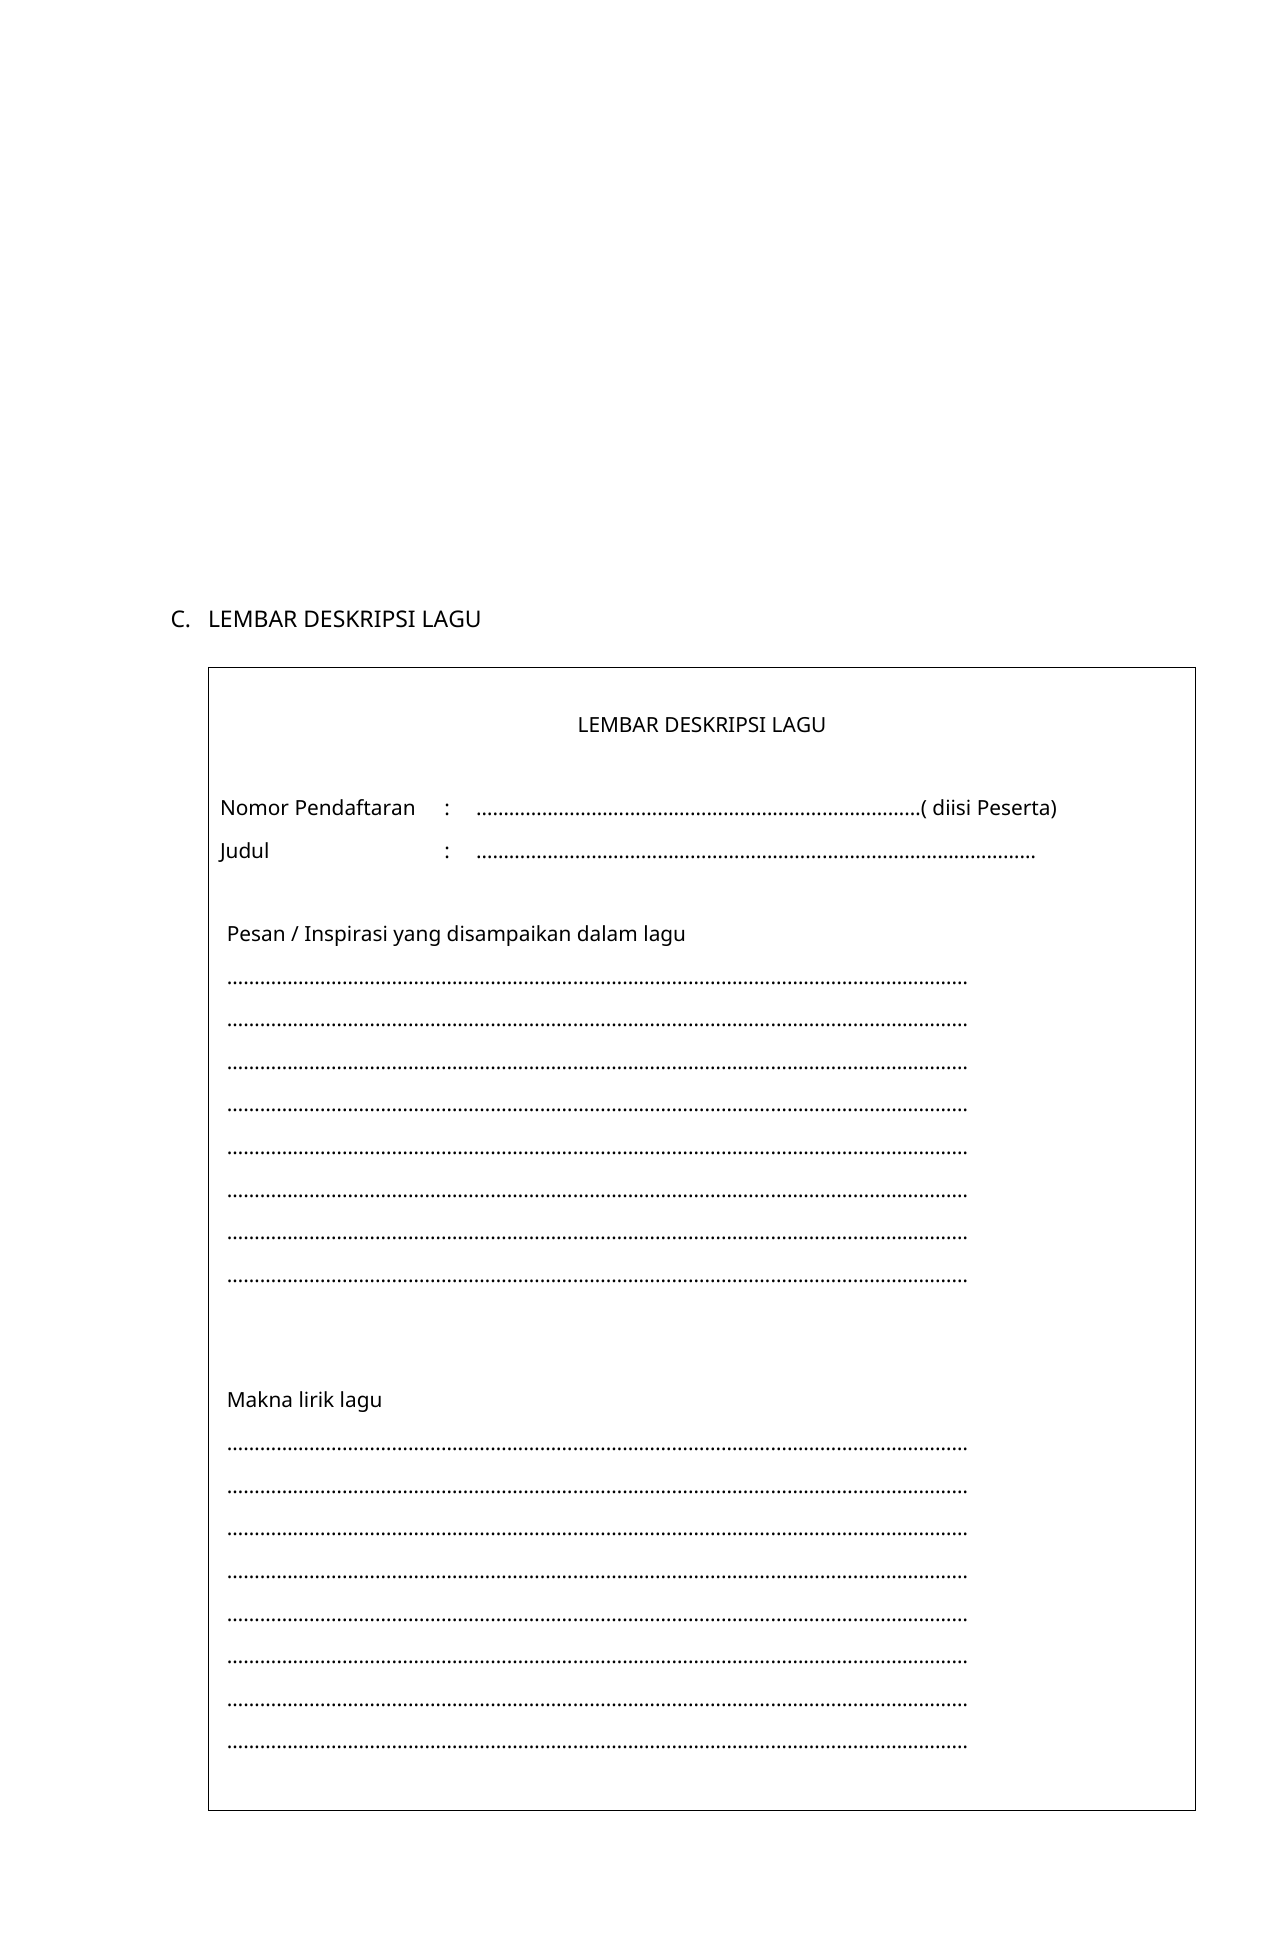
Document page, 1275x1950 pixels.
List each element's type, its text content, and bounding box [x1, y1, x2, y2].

table_header LEMBAR DESKRIPSI LAGU [209, 668, 1195, 793]
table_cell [209, 1386, 1195, 1809]
list LEMBAR DESKRIPSI LAGU [170, 603, 1196, 634]
table_cell Nomor Pendaftaran Judul [209, 794, 433, 919]
table_cell Pesan / Inspirasi yang disampaikan dalam lagu ……………………………………………………………………………………………………………………… ……………………………………………………………………………………………………………………… ……………………………………………………………………………………………………………………… ……………………………………………………………………………………………………………………… ……………………………………………………………………………………………………………………… ……………………………………………………………………………………………………………………… ……………………………………………………………………………………………………………………… ……………………………………………………………………………………………………………………… [209, 919, 1195, 1386]
table_cell : : [433, 794, 464, 919]
table_cell ………………………………………………………………………( diisi Peserta) ………………………………………………………………………………………… [465, 794, 1195, 919]
